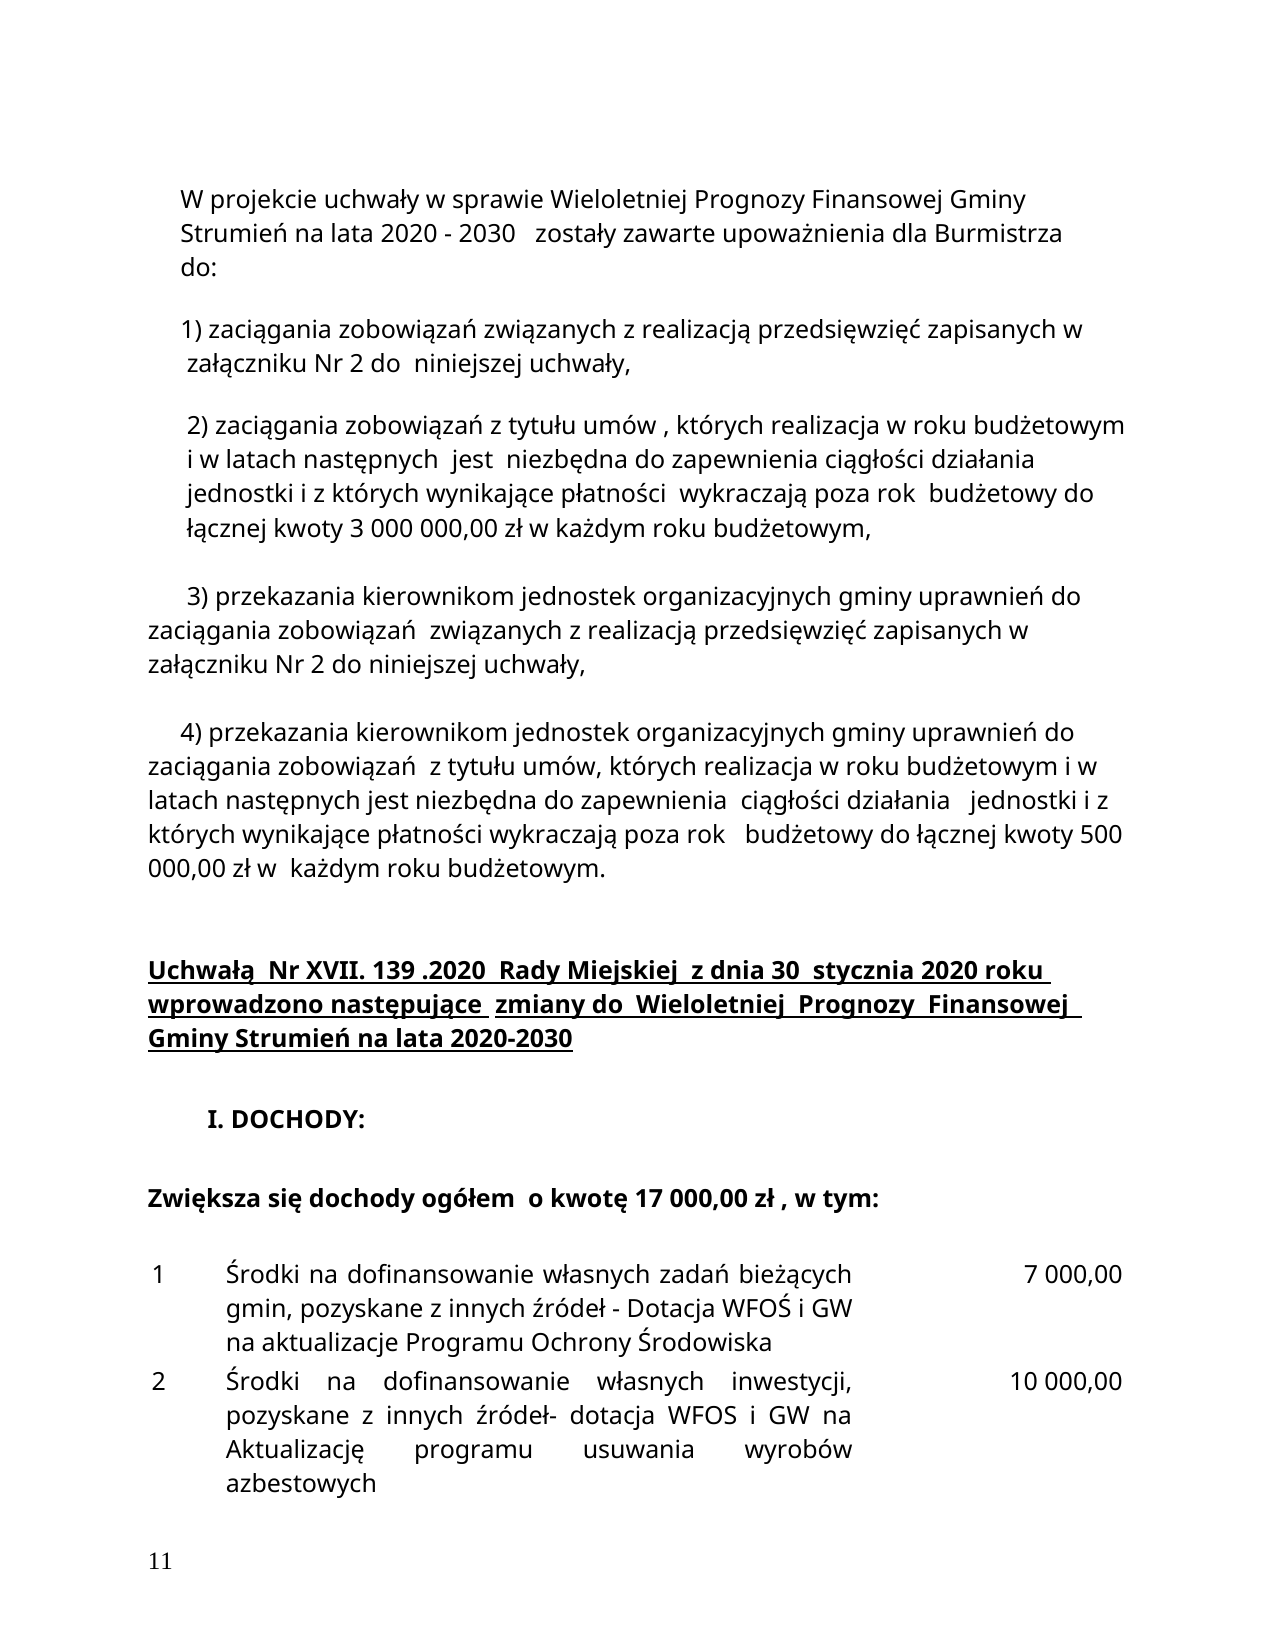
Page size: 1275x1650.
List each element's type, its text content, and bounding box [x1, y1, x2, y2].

text do: [148, 250, 1127, 284]
table_header 1 [148, 1253, 222, 1359]
text jednostki i z których wynikające płatności wykraczają poza rok budżetowy do [148, 476, 1127, 510]
table_cell 2 [148, 1359, 222, 1499]
text i w latach następnych jest niezbędna do zapewnienia ciągłości działania [148, 442, 1127, 476]
text 2) zaciągania zobowiązań z tytułu umów , których realizacja w roku budżetowym [148, 408, 1127, 442]
text 3) przekazania kierownikom jednostek organizacyjnych gminy uprawnień do zaciągania zobowiązań związanych z realizacją przedsięwzięć zapisanych w załączniku Nr 2 do niniejszej uchwały, [148, 578, 1127, 681]
table_header Środki na dofinansowanie własnych zadań bieżących gmin, pozyskane z innych źródeł - Dotacja WFOŚ i GW na aktualizacje Programu Ochrony Środowiska [222, 1253, 858, 1359]
table_cell Środki na dofinansowanie własnych inwestycji, pozyskane z innych źródeł- dotacja WFOS i GW na Aktualizację programu usuwania wyrobów azbestowych [222, 1359, 858, 1499]
table_cell 10 000,00 [858, 1359, 1127, 1499]
text Uchwałą Nr XVII. 139 .2020 Rady Miejskiej z dnia 30 stycznia 2020 roku wprowadzono następujące zmiany do Wieloletniej Prognozy Finansowej Gminy Strumień na lata 2020-2030 [148, 953, 1127, 1055]
text 4) przekazania kierownikom jednostek organizacyjnych gminy uprawnień do zaciągania zobowiązań z tytułu umów, których realizacja w roku budżetowym i w latach następnych jest niezbędna do zapewnienia ciągłości działania jednostki i z których wynikające płatności wykraczają poza rok budżetowy do łącznej kwoty 500 000,00 zł w każdym roku budżetowym. [148, 714, 1127, 885]
text 1) zaciągania zobowiązań związanych z realizacją przedsięwzięć zapisanych w [148, 312, 1127, 346]
text łącznej kwoty 3 000 000,00 zł w każdym roku budżetowym, [148, 510, 1127, 544]
text Zwiększa się dochody ogółem o kwotę 17 000,00 zł , w tym: [148, 1181, 1126, 1214]
text załączniku Nr 2 do niniejszej uchwały, [148, 346, 1127, 380]
text W projekcie uchwały w sprawie Wieloletniej Prognozy Finansowej Gminy [148, 182, 1127, 216]
text Strumień na lata 2020 - 2030 zostały zawarte upoważnienia dla Burmistrza [148, 216, 1127, 250]
text I. DOCHODY: [207, 1102, 1126, 1136]
table_header 7 000,00 [858, 1253, 1127, 1359]
